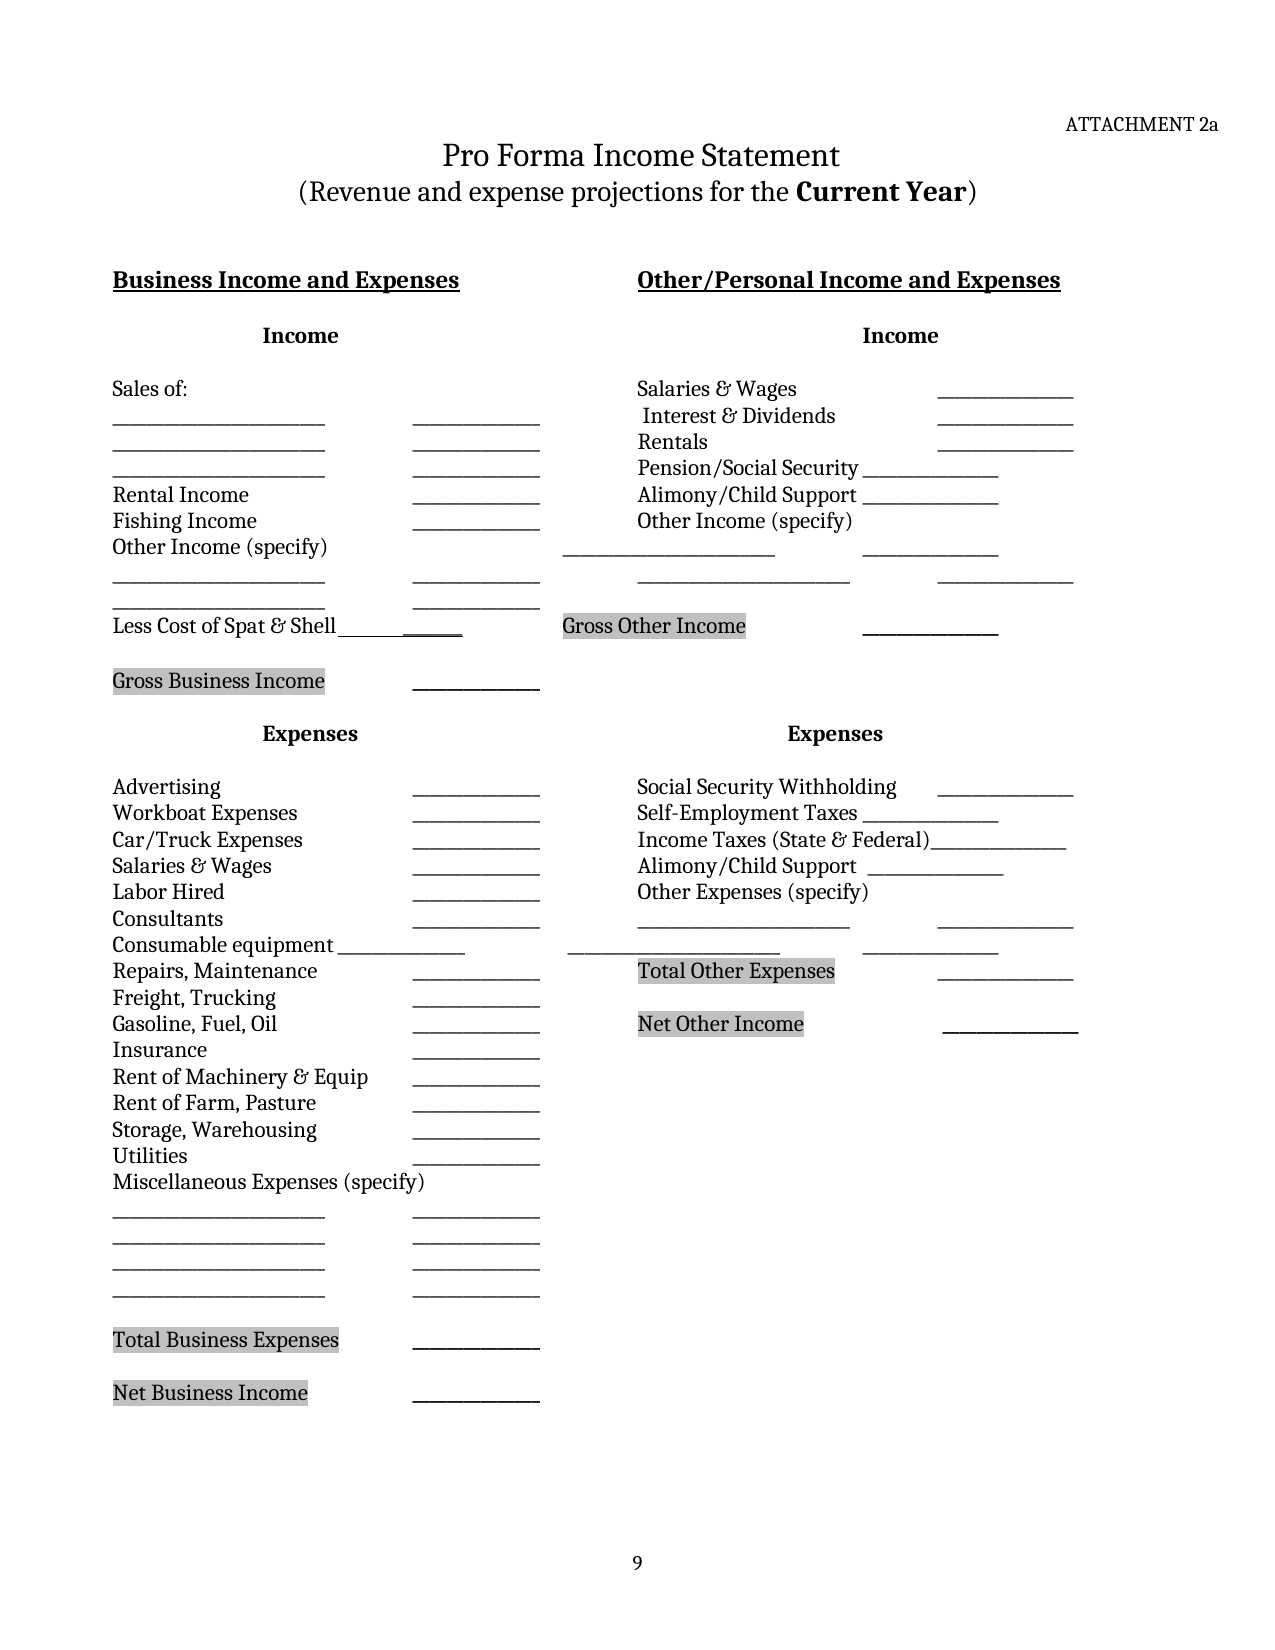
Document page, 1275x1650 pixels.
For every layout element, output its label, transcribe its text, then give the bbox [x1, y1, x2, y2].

text Income Income [112, 323, 1162, 350]
text Rental Income _______________ Alimony/Child Support ________________ [112, 481, 1162, 508]
text _________________________ _______________ [112, 587, 1162, 613]
text Fishing Income _______________ Other Income (specify) [112, 508, 1162, 534]
text Expenses Expenses [112, 721, 1162, 747]
text Labor Hired _______________ Other Expenses (specify) [112, 879, 1162, 906]
text _________________________ _______________ Rentals ________________ [112, 429, 1162, 455]
text Less Cost of Spat & Shell _______ Gross Other Income ________________ [746, 613, 1162, 639]
text Net Business Income _______________ [308, 1380, 1162, 1406]
text Storage, Warehousing _______________ [112, 1116, 1162, 1143]
text _________________________ _______________ [112, 1248, 1162, 1274]
text _________________________ _______________ Pension/Social Security ________________ [112, 455, 1162, 481]
text Consumable equipment _______________ _________________________ ________________ [112, 932, 1162, 958]
text Total Business Expenses _______________ [339, 1327, 1162, 1353]
text Advertising _______________ Social Security Withholding ________________ [112, 774, 1162, 800]
text Workboat Expenses _______________ Self-Employment Taxes ________________ [112, 800, 1162, 826]
text Insurance _______________ [112, 1037, 1162, 1064]
text Other Income (specify) _________________________ ________________ [112, 534, 1162, 561]
text Miscellaneous Expenses (specify) [112, 1169, 1162, 1195]
text Gasoline, Fuel, Oil _______________ Net Other Income ________________ [112, 1011, 638, 1037]
text _________________________ _______________ _________________________ ________________ [112, 561, 1162, 587]
text Repairs, Maintenance _______________ Total Other Expenses ________________ [835, 958, 1162, 984]
text Sales of: Salaries & Wages ________________ [112, 376, 1162, 402]
text Pro Forma Income Statement [112, 136, 1162, 175]
text (Revenue and expense projections for the Current Year) [112, 175, 1162, 208]
text _________________________ _______________ [112, 1195, 1162, 1222]
text Salaries & Wages _______________ Alimony/Child Support ________________ [112, 853, 1162, 879]
text Utilities _______________ [112, 1143, 1162, 1169]
text Business Income and Expenses Other/Personal Income and Expenses [112, 266, 1162, 294]
text _________________________ _______________ [112, 1274, 1162, 1301]
text ATTACHMENT 2a [75, 112, 1219, 136]
text _________________________ _______________ [112, 1222, 1162, 1248]
text Gasoline, Fuel, Oil _______________ Net Other Income ________________ [804, 1011, 1162, 1037]
text Repairs, Maintenance _______________ Total Other Expenses ________________ [112, 958, 638, 984]
text Less Cost of Spat & Shell _______ Gross Other Income ________________ [112, 613, 563, 639]
text Gross Business Income _______________ [325, 668, 1162, 695]
text Car/Truck Expenses _______________ Income Taxes (State & Federal)________________ [112, 826, 1162, 853]
text Consultants _______________ _________________________ ________________ [112, 906, 1162, 932]
text Freight, Trucking _______________ [112, 984, 1162, 1011]
text Rent of Machinery & Equip _______________ [112, 1064, 1162, 1090]
text _________________________ _______________ Interest & Dividends ________________ [112, 402, 1162, 429]
text Rent of Farm, Pasture _______________ [112, 1090, 1162, 1116]
